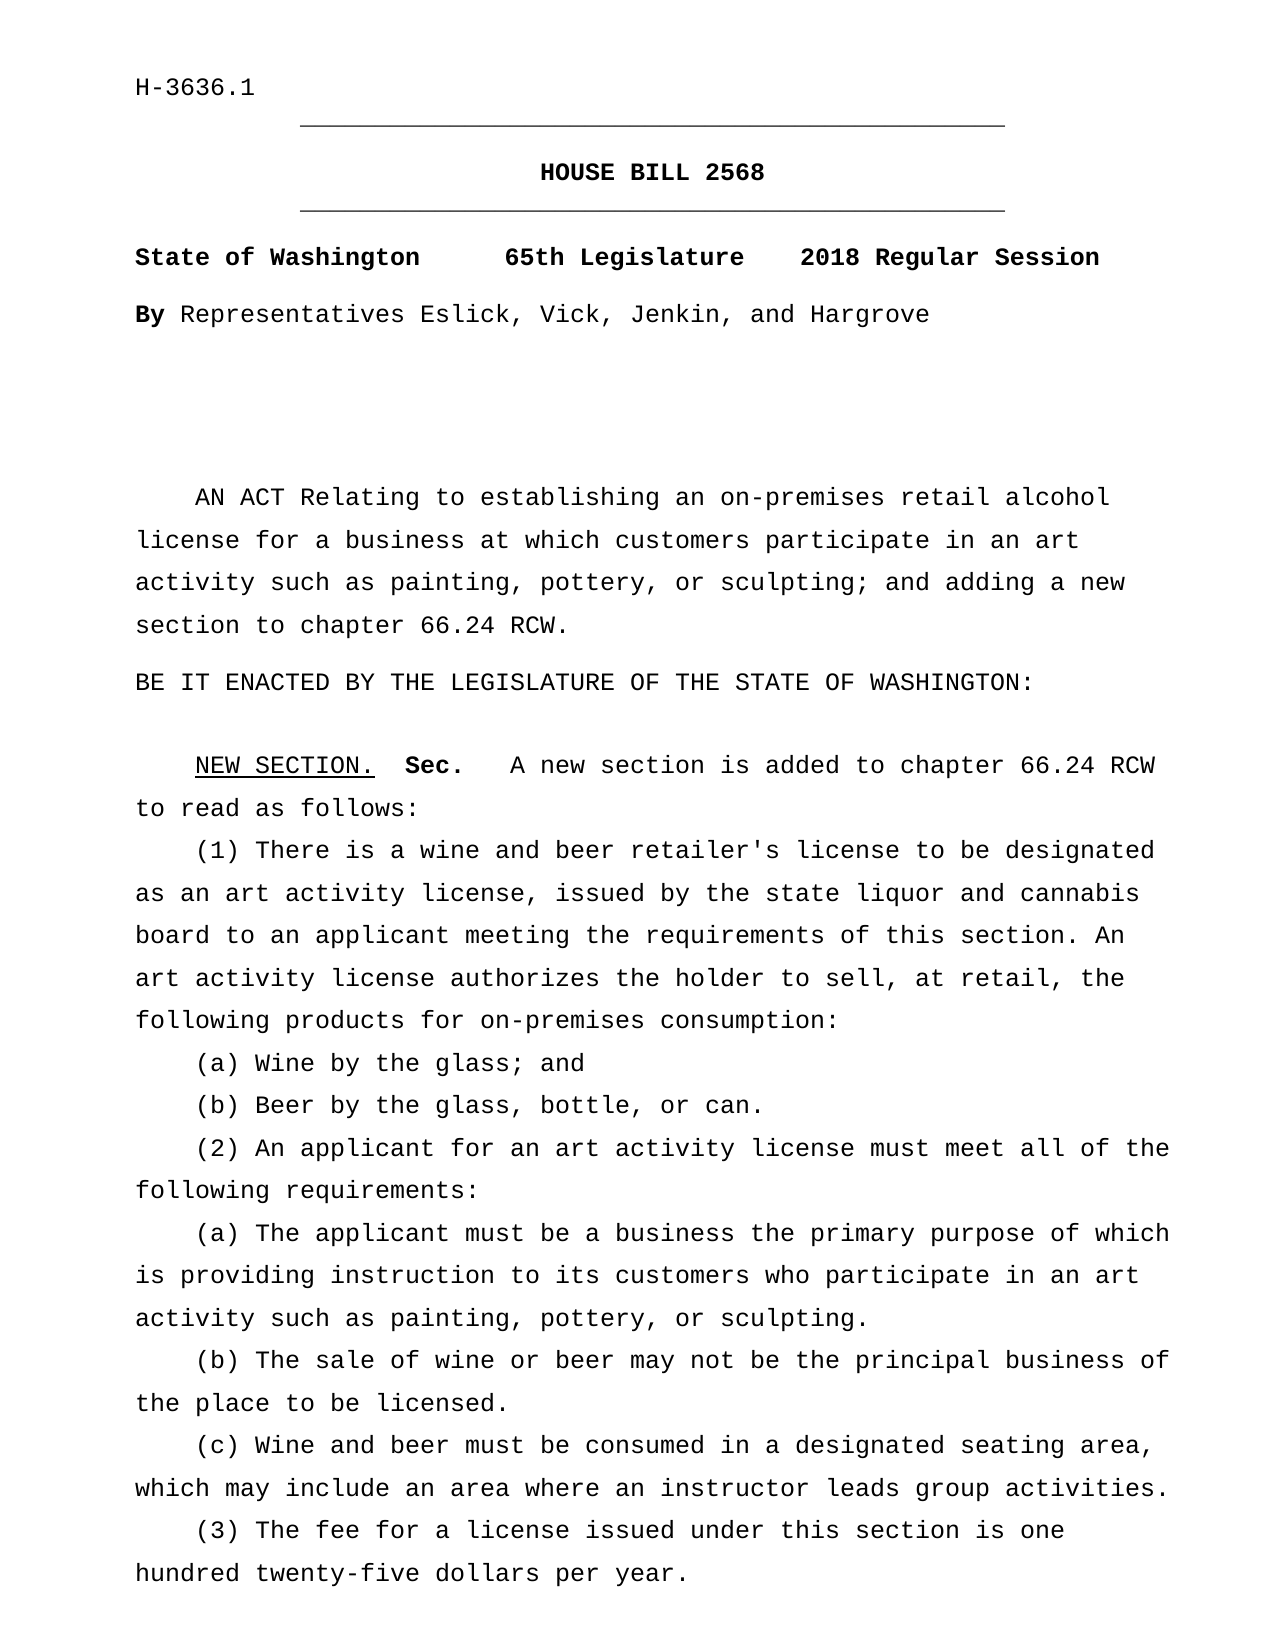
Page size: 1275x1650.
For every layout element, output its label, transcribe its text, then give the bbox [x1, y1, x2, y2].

text (2) An applicant for an art activity license must meet all of the following requirements: [135, 1122, 1170, 1207]
text (b) Beer by the glass, bottle, or can. [135, 1080, 1170, 1122]
text BE IT ENACTED BY THE LEGISLATURE OF THE STATE OF WASHINGTON: [135, 670, 1170, 698]
text (a) Wine by the glass; and [135, 1037, 1170, 1080]
text AN ACT Relating to establishing an on-premises retail alcohol license for a business at which customers participate in an art activity such as painting, pottery, or sculpting; and adding a new section to chapter 66.24 RCW. [135, 472, 1170, 642]
text (1) There is a wine and beer retailer's license to be designated as an art activity license, issued by the state liquor and cannabis board to an applicant meeting the requirements of this section. An art activity license authorizes the holder to sell, at retail, the following products for on-premises consumption: [135, 825, 1170, 1037]
text (3) The fee for a license issued under this section is one hundred twenty-five dollars per year. [135, 1505, 1170, 1590]
text (b) The sale of wine or beer may not be the principal business of the place to be licensed. [135, 1335, 1170, 1420]
text NEW SECTION. Sec. A new section is added to chapter 66.24 RCW to read as follows: [135, 740, 1170, 825]
text HOUSE BILL 2568 [135, 160, 1170, 188]
text (a) The applicant must be a business the primary purpose of which is providing instruction to its customers who participate in an art activity such as painting, pottery, or sculpting. [135, 1207, 1170, 1335]
text (c) Wine and beer must be consumed in a designated seating area, which may include an area where an instructor leads group activities. [135, 1420, 1170, 1505]
text State of Washington 65th Legislature 2018 Regular Session [135, 245, 1170, 273]
text _______________________________________________ [135, 103, 1170, 132]
text By Representatives Eslick, Vick, Jenkin, and Hargrove [135, 302, 1170, 330]
text H-3636.1 [135, 75, 1170, 103]
text _______________________________________________ [135, 188, 1170, 217]
